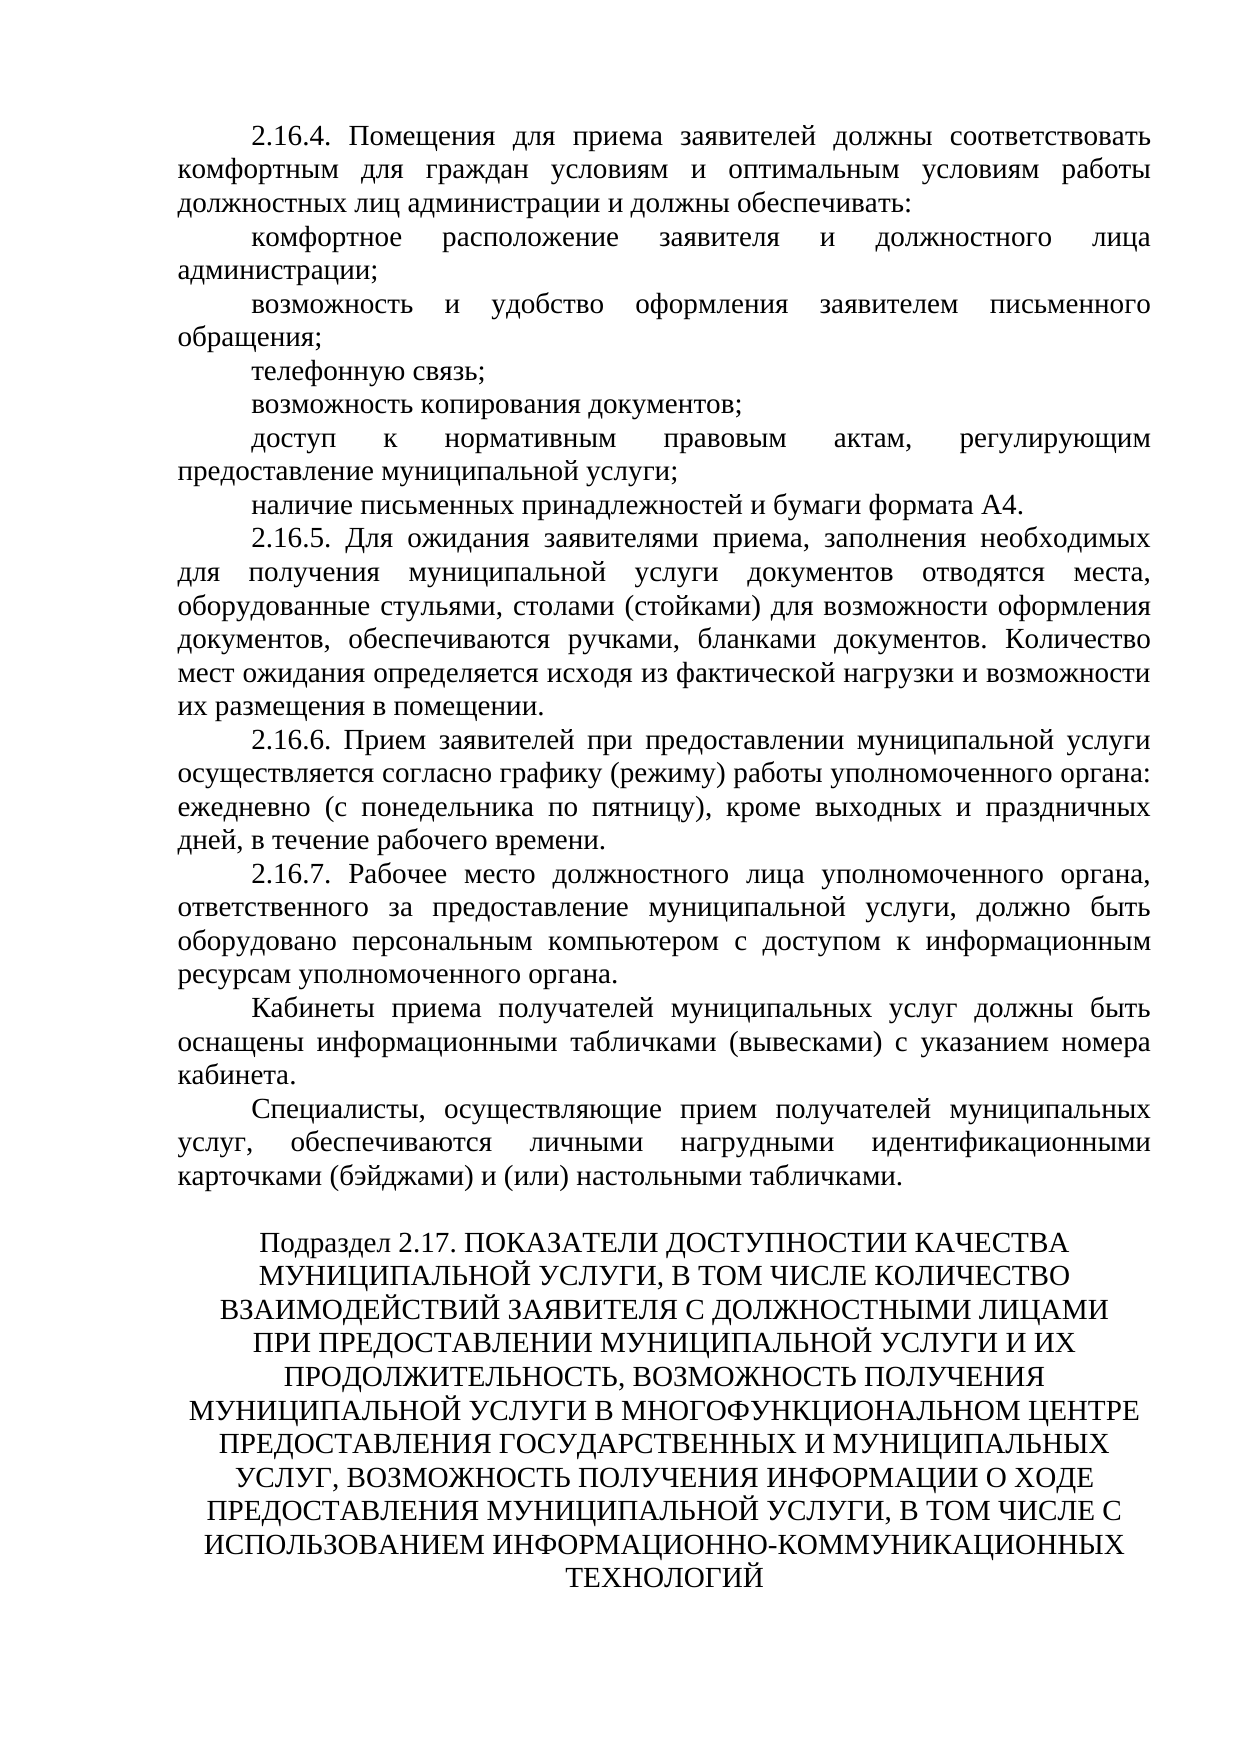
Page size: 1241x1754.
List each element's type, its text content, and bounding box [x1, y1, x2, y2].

text наличие письменных принадлежностей и бумаги формата A4. [177, 487, 1152, 521]
text Подраздел 2.17. ПОКАЗАТЕЛИ ДОСТУПНОСТИИ КАЧЕСТВА [177, 1225, 1152, 1258]
text МУНИЦИПАЛЬНОЙ УСЛУГИ, В ТОМ ЧИСЛЕ КОЛИЧЕСТВО [177, 1258, 1152, 1292]
text телефонную связь; [177, 353, 1152, 386]
text комфортное расположение заявителя и должностного лица администрации; [177, 219, 1152, 286]
text МУНИЦИПАЛЬНОЙ УСЛУГИ В МНОГОФУНКЦИОНАЛЬНОМ ЦЕНТРЕ ПРЕДОСТАВЛЕНИЯ ГОСУДАРСТВЕННЫХ И МУНИЦИПАЛЬНЫХ УСЛУГ, ВОЗМОЖНОСТЬ ПОЛУЧЕНИЯ ИНФОРМАЦИИ О ХОДЕ ПРЕДОСТАВЛЕНИЯ МУНИЦИПАЛЬНОЙ УСЛУГИ, В ТОМ ЧИСЛЕ С ИСПОЛЬЗОВАНИЕМ ИНФОРМАЦИОННО-КОММУНИКАЦИОННЫХ ТЕХНОЛОГИЙ [177, 1393, 1152, 1594]
text ВЗАИМОДЕЙСТВИЙ ЗАЯВИТЕЛЯ С ДОЛЖНОСТНЫМИ ЛИЦАМИ [177, 1292, 1152, 1326]
text 2.16.7. Рабочее место должностного лица уполномоченного органа, ответственного за предоставление муниципальной услуги, должно быть оборудовано персональным компьютером с доступом к информационным ресурсам уполномоченного органа. [177, 856, 1152, 990]
text 2.16.6. Прием заявителей при предоставлении муниципальной услуги осуществляется согласно графику (режиму) работы уполномоченного органа: ежедневно (с понедельника по пятницу), кроме выходных и праздничных дней, в течение рабочего времени. [177, 722, 1152, 856]
text 2.16.4. Помещения для приема заявителей должны соответствовать комфортным для граждан условиям и оптимальным условиям работы должностных лиц администрации и должны обеспечивать: [177, 118, 1152, 219]
text ПРИ ПРЕДОСТАВЛЕНИИ МУНИЦИПАЛЬНОЙ УСЛУГИ И ИХ [177, 1326, 1152, 1359]
text ПРОДОЛЖИТЕЛЬНОСТЬ, ВОЗМОЖНОСТЬ ПОЛУЧЕНИЯ [177, 1359, 1152, 1393]
text 2.16.5. Для ожидания заявителями приема, заполнения необходимых для получения муниципальной услуги документов отводятся места, оборудованные стульями, столами (стойками) для возможности оформления документов, обеспечиваются ручками, бланками документов. Количество мест ожидания определяется исходя из фактической нагрузки и возможности их размещения в помещении. [177, 521, 1152, 722]
text доступ к нормативным правовым актам, регулирующим предоставление муниципальной услуги; [177, 420, 1152, 487]
text Специалисты, осуществляющие прием получателей муниципальных услуг, обеспечиваются личными нагрудными идентификационными карточками (бэйджами) и (или) настольными табличками. [177, 1091, 1152, 1191]
text возможность копирования документов; [177, 386, 1152, 420]
text Кабинеты приема получателей муниципальных услуг должны быть оснащены информационными табличками (вывесками) с указанием номера кабинета. [177, 990, 1152, 1091]
text возможность и удобство оформления заявителем письменного обращения; [177, 286, 1152, 353]
